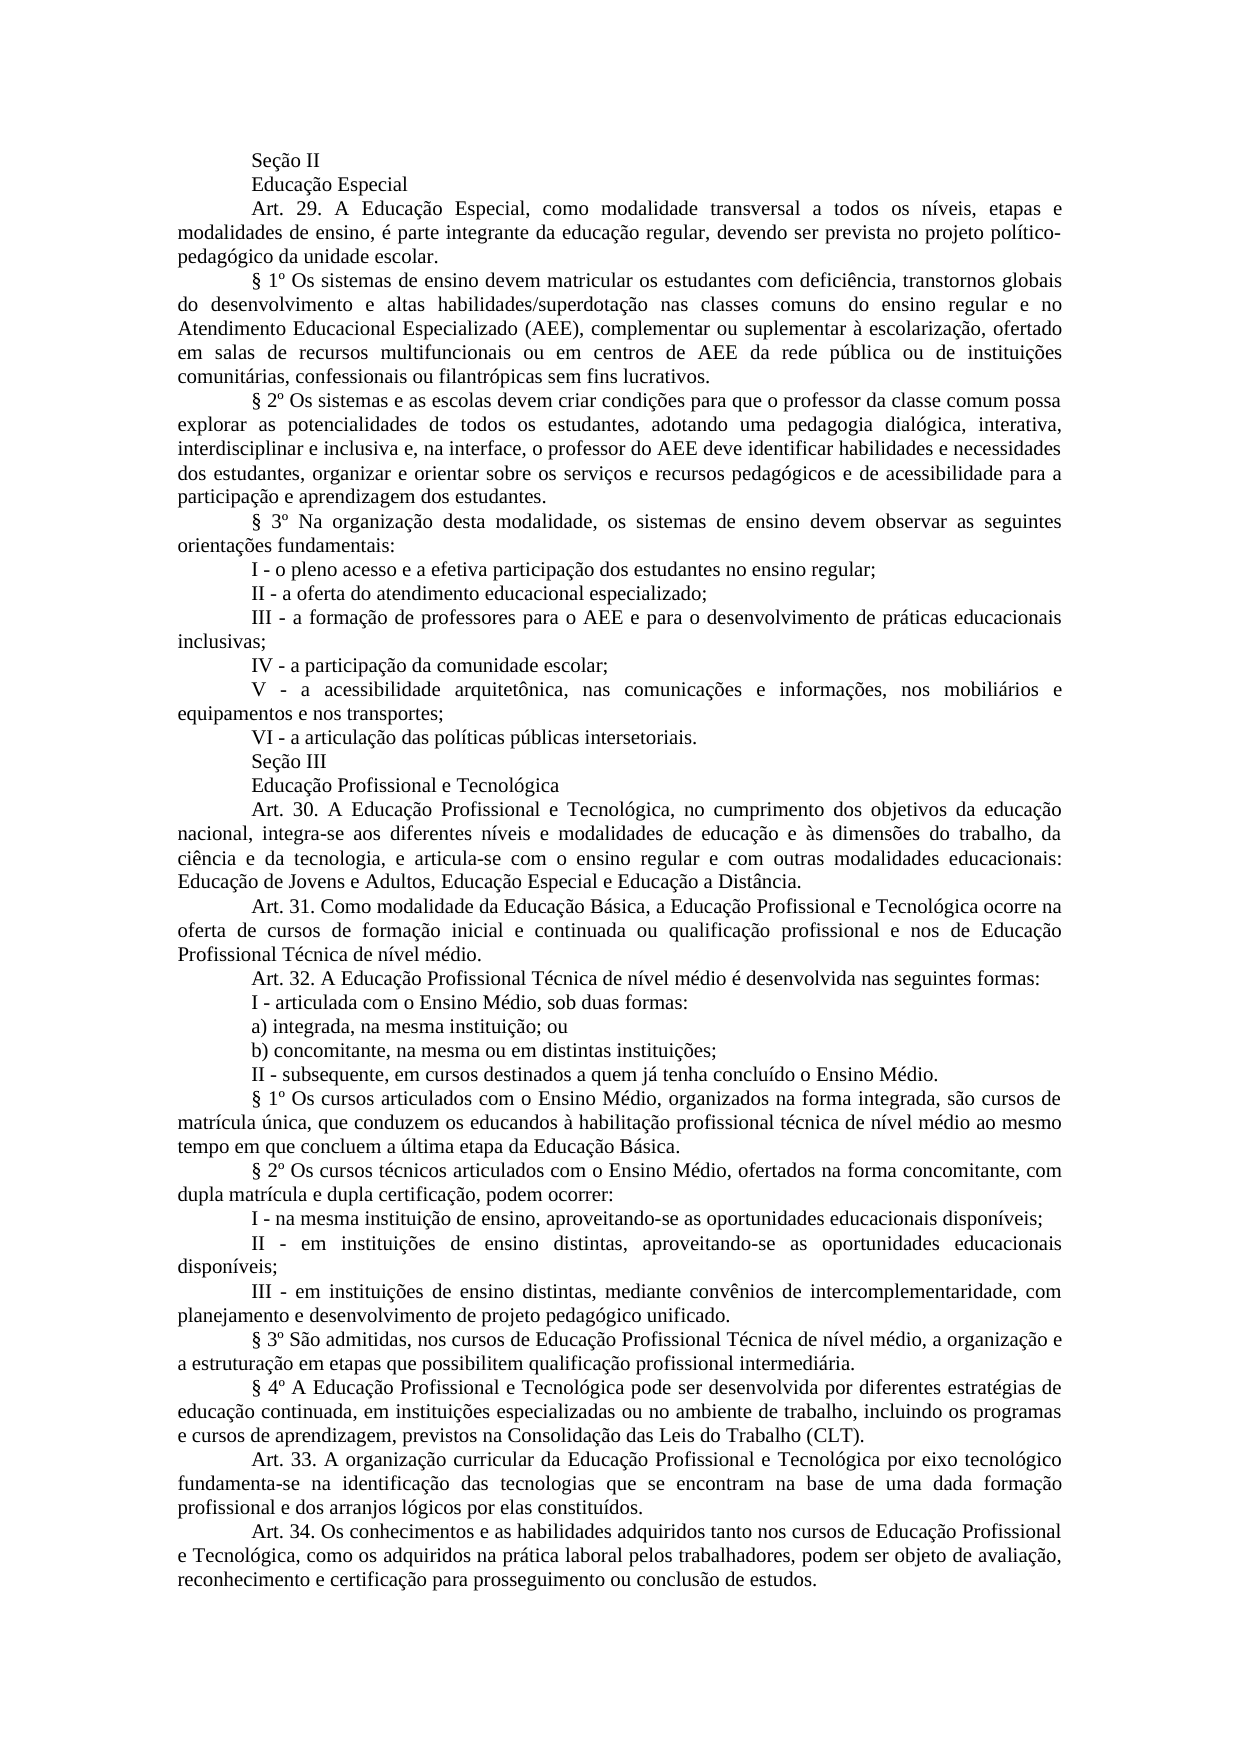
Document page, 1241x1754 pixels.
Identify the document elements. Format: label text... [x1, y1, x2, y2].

text Art. 33. A organização curricular da Educação Profissional e Tecnológica por eixo tecnológico fundamenta-se na identificação das tecnologias que se encontram na base de uma dada formação profissional e dos arranjos lógicos por elas constituídos. [177, 1447, 1063, 1519]
text § 1º Os cursos articulados com o Ensino Médio, organizados na forma integrada, são cursos de matrícula única, que conduzem os educandos à habilitação profissional técnica de nível médio ao mesmo tempo em que concluem a última etapa da Educação Básica. [177, 1086, 1063, 1158]
text Art. 34. Os conhecimentos e as habilidades adquiridos tanto nos cursos de Educação Profissional e Tecnológica, como os adquiridos na prática laboral pelos trabalhadores, podem ser objeto de avaliação, reconhecimento e certificação para prosseguimento ou conclusão de estudos. [177, 1519, 1063, 1591]
text Art. 32. A Educação Profissional Técnica de nível médio é desenvolvida nas seguintes formas: [177, 966, 1063, 990]
text II - em instituições de ensino distintas, aproveitando-se as oportunidades educacionais disponíveis; [177, 1230, 1063, 1278]
text Educação Profissional e Tecnológica [177, 773, 1063, 797]
text I - o pleno acesso e a efetiva participação dos estudantes no ensino regular; [177, 557, 1063, 581]
text § 2º Os sistemas e as escolas devem criar condições para que o professor da classe comum possa explorar as potencialidades de todos os estudantes, adotando uma pedagogia dialógica, interativa, interdisciplinar e inclusiva e, na interface, o professor do AEE deve identificar habilidades e necessidades dos estudantes, organizar e orientar sobre os serviços e recursos pedagógicos e de acessibilidade para a participação e aprendizagem dos estudantes. [177, 388, 1063, 508]
text § 1º Os sistemas de ensino devem matricular os estudantes com deficiência, transtornos globais do desenvolvimento e altas habilidades/superdotação nas classes comuns do ensino regular e no Atendimento Educacional Especializado (AEE), complementar ou suplementar à escolarização, ofertado em salas de recursos multifuncionais ou em centros de AEE da rede pública ou de instituições comunitárias, confessionais ou filantrópicas sem fins lucrativos. [177, 268, 1063, 388]
text Art. 31. Como modalidade da Educação Básica, a Educação Profissional e Tecnológica ocorre na oferta de cursos de formação inicial e continuada ou qualificação profissional e nos de Educação Profissional Técnica de nível médio. [177, 893, 1063, 966]
text § 2º Os cursos técnicos articulados com o Ensino Médio, ofertados na forma concomitante, com dupla matrícula e dupla certificação, podem ocorrer: [177, 1158, 1063, 1206]
text II - a oferta do atendimento educacional especializado; [177, 581, 1063, 605]
text Seção II [177, 148, 1063, 172]
text I - na mesma instituição de ensino, aproveitando-se as oportunidades educacionais disponíveis; [177, 1206, 1063, 1230]
text a) integrada, na mesma instituição; ou [177, 1014, 1063, 1038]
text VI - a articulação das políticas públicas intersetoriais. [177, 725, 1063, 749]
text Art. 30. A Educação Profissional e Tecnológica, no cumprimento dos objetivos da educação nacional, integra-se aos diferentes níveis e modalidades de educação e às dimensões do trabalho, da ciência e da tecnologia, e articula-se com o ensino regular e com outras modalidades educacionais: Educação de Jovens e Adultos, Educação Especial e Educação a Distância. [177, 797, 1063, 893]
text V - a acessibilidade arquitetônica, nas comunicações e informações, nos mobiliários e equipamentos e nos transportes; [177, 677, 1063, 725]
text § 3º São admitidas, nos cursos de Educação Profissional Técnica de nível médio, a organização e a estruturação em etapas que possibilitem qualificação profissional intermediária. [177, 1327, 1063, 1375]
text Art. 29. A Educação Especial, como modalidade transversal a todos os níveis, etapas e modalidades de ensino, é parte integrante da educação regular, devendo ser prevista no projeto político-pedagógico da unidade escolar. [177, 196, 1063, 268]
text III - em instituições de ensino distintas, mediante convênios de intercomplementaridade, com planejamento e desenvolvimento de projeto pedagógico unificado. [177, 1278, 1063, 1327]
text Seção III [177, 749, 1063, 773]
text II - subsequente, em cursos destinados a quem já tenha concluído o Ensino Médio. [177, 1062, 1063, 1086]
text I - articulada com o Ensino Médio, sob duas formas: [177, 990, 1063, 1014]
text § 3º Na organização desta modalidade, os sistemas de ensino devem observar as seguintes orientações fundamentais: [177, 508, 1063, 557]
text IV - a participação da comunidade escolar; [177, 653, 1063, 677]
text Educação Especial [177, 172, 1063, 196]
text § 4º A Educação Profissional e Tecnológica pode ser desenvolvida por diferentes estratégias de educação continuada, em instituições especializadas ou no ambiente de trabalho, incluindo os programas e cursos de aprendizagem, previstos na Consolidação das Leis do Trabalho (CLT). [177, 1375, 1063, 1447]
text b) concomitante, na mesma ou em distintas instituições; [177, 1038, 1063, 1062]
text III - a formação de professores para o AEE e para o desenvolvimento de práticas educacionais inclusivas; [177, 605, 1063, 653]
